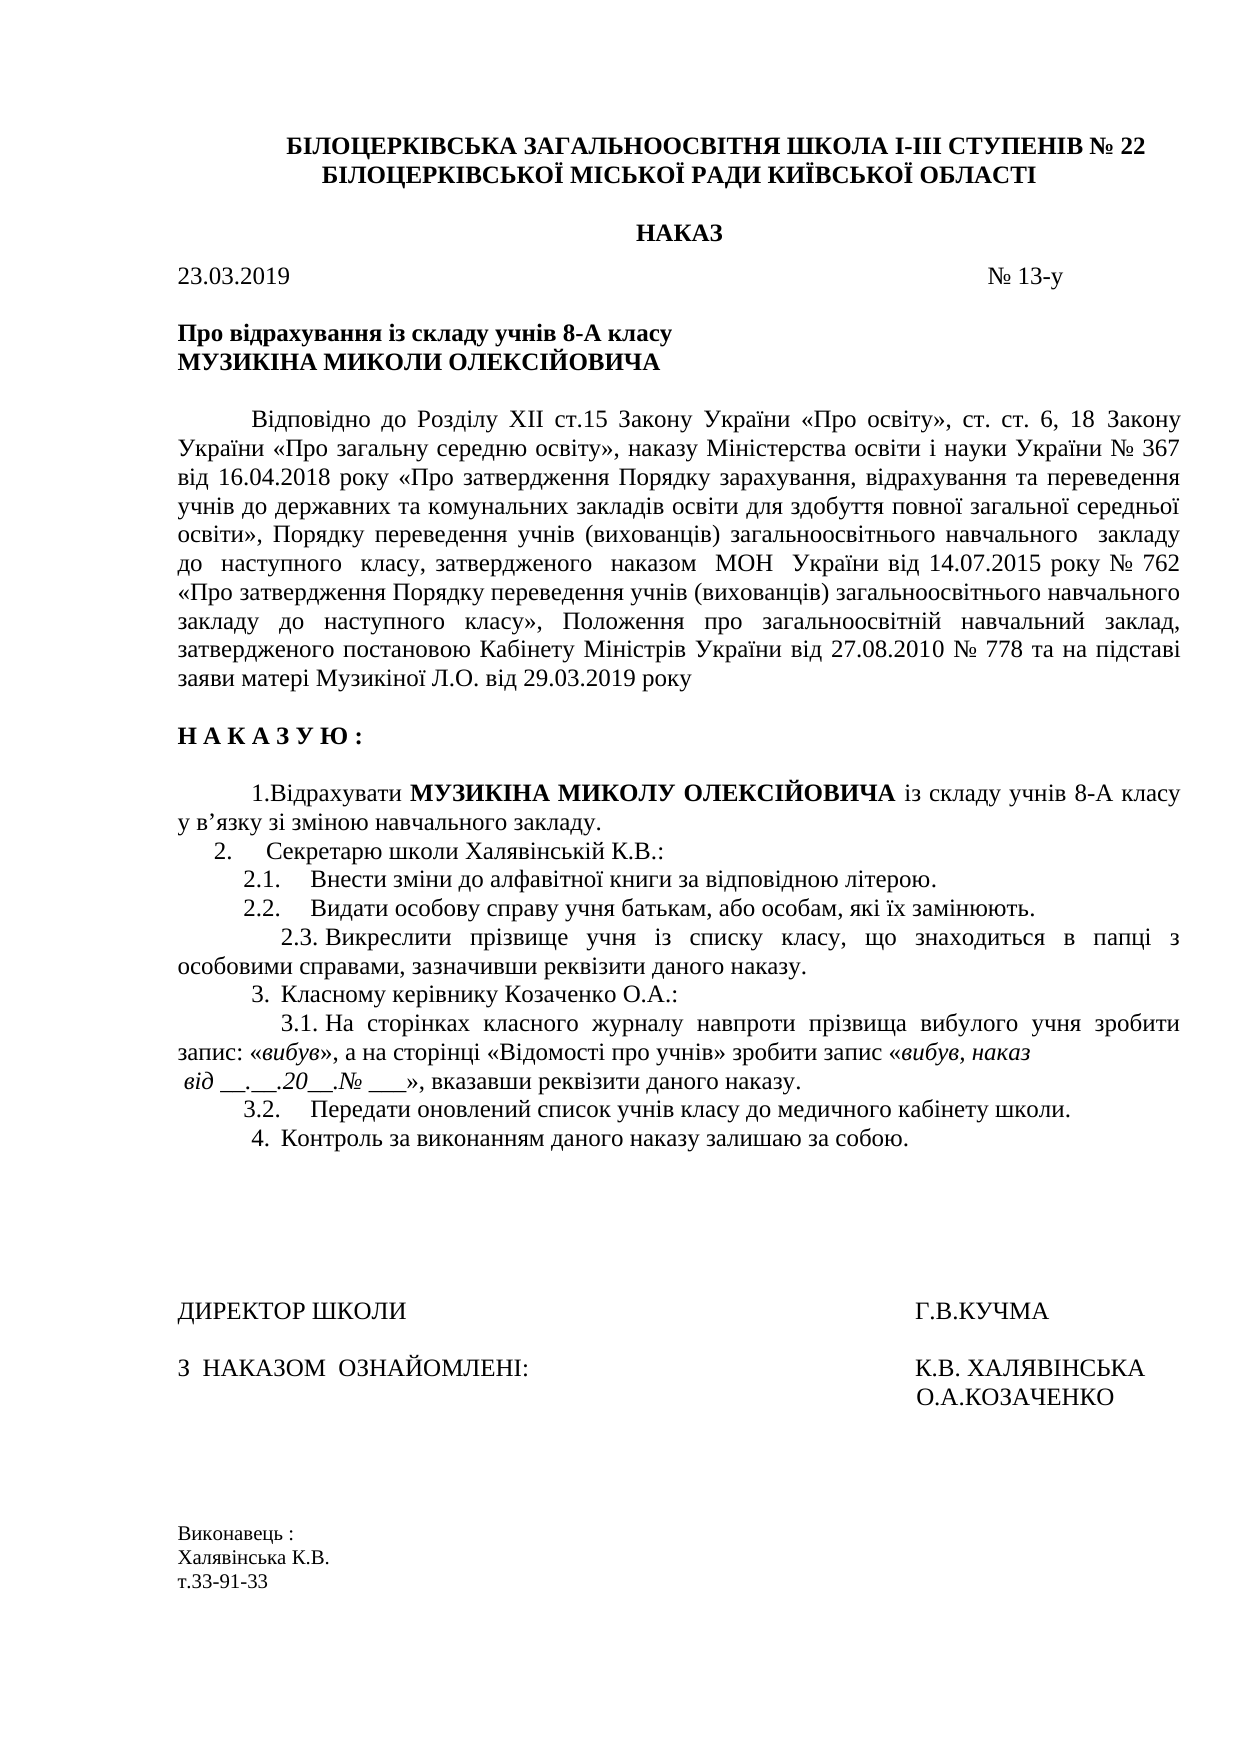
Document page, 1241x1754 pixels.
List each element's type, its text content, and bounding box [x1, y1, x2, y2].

list Передати оновлений список учнів класу до медичного кабінету школи. [177, 1094, 1181, 1123]
text З НАКАЗОМ ОЗНАЙОМЛЕНІ: К.В. ХАЛЯВІНСЬКА [177, 1353, 1181, 1382]
list На сторінках класного журналу навпроти прізвища вибулого учня зробити запис: «вибув», а на сторінці «Відомості про учнів» зробити запис «вибув, наказ [177, 1008, 1181, 1066]
text НАКАЗ [177, 218, 1181, 246]
text БІЛОЦЕРКІВСЬКА ЗАГАЛЬНООСВІТНЯ ШКОЛА І-ІІІ СТУПЕНІВ № 22 [177, 131, 1181, 160]
text т.33-91-33 [177, 1569, 1181, 1622]
text 1.Відрахувати МУЗИКІНА МИКОЛУ ОЛЕКСІЙОВИЧА із складу учнів 8-А класу у в’язку зі зміною навчального закладу. [177, 778, 1181, 836]
text Н А К А З У Ю : [177, 721, 1181, 749]
list Викреслити прізвище учня із списку класу, що знаходиться в папці з особовими справами, зазначивши реквізити даного наказу. [177, 922, 1181, 979]
text Про відрахування із складу учнів 8-А класу [177, 318, 1181, 347]
list Секретарю школи Халявінській К.В.: [177, 836, 1181, 864]
text О.А.КОЗАЧЕНКО [177, 1382, 1181, 1411]
text Виконавець : [177, 1521, 1181, 1545]
text Халявінська К.В. [177, 1545, 1181, 1569]
list Класному керівнику Козаченко О.А.: [177, 979, 1181, 1008]
text 23.03.2019 № 13-у [177, 261, 1181, 289]
text Відповідно до Розділу ХII ст.15 Закону України «Про освіту», ст. ст. 6, 18 Закону України «Про загальну середню освіту», наказу Міністерства освіти і науки України № 367 від 16.04.2018 року «Про затвердження Порядку зарахування, відрахування та переведення учнів до державних та комунальних закладів освіти для здобуття повної загальної середньої освіти», Порядку переведення учнів (вихованців) загальноосвітнього навчального закладу до наступного класу, затвердженого наказом МОН України від 14.07.2015 року № 762 «Про затвердження Порядку переведення учнів (вихованців) загальноосвітнього навчального закладу до наступного класу», Положення про загальноосвітній навчальний заклад, затвердженого постановою Кабінету Міністрів України від 27.08.2010 № 778 та на підставі заяви матері Музикіної Л.О. від 29.03.2019 року [177, 404, 1181, 692]
text БІЛОЦЕРКІВСЬКОЇ МІСЬКОЇ РАДИ КИЇВСЬКОЇ ОБЛАСТІ [177, 160, 1181, 189]
list Контроль за виконанням даного наказу залишаю за собою. [177, 1123, 1181, 1152]
text ДИРЕКТОР ШКОЛИ Г.В.КУЧМА [177, 1296, 1181, 1324]
text від __.__.20__.№ ___», вказавши реквізити даного наказу. [177, 1066, 1181, 1094]
list Внести зміни до алфавітної книги за відповідною літерою. [177, 864, 1181, 893]
list Видати особову справу учня батькам, або особам, які їх замінюють. [177, 893, 1181, 922]
text МУЗИКІНА МИКОЛИ ОЛЕКСІЙОВИЧА [177, 347, 1181, 376]
